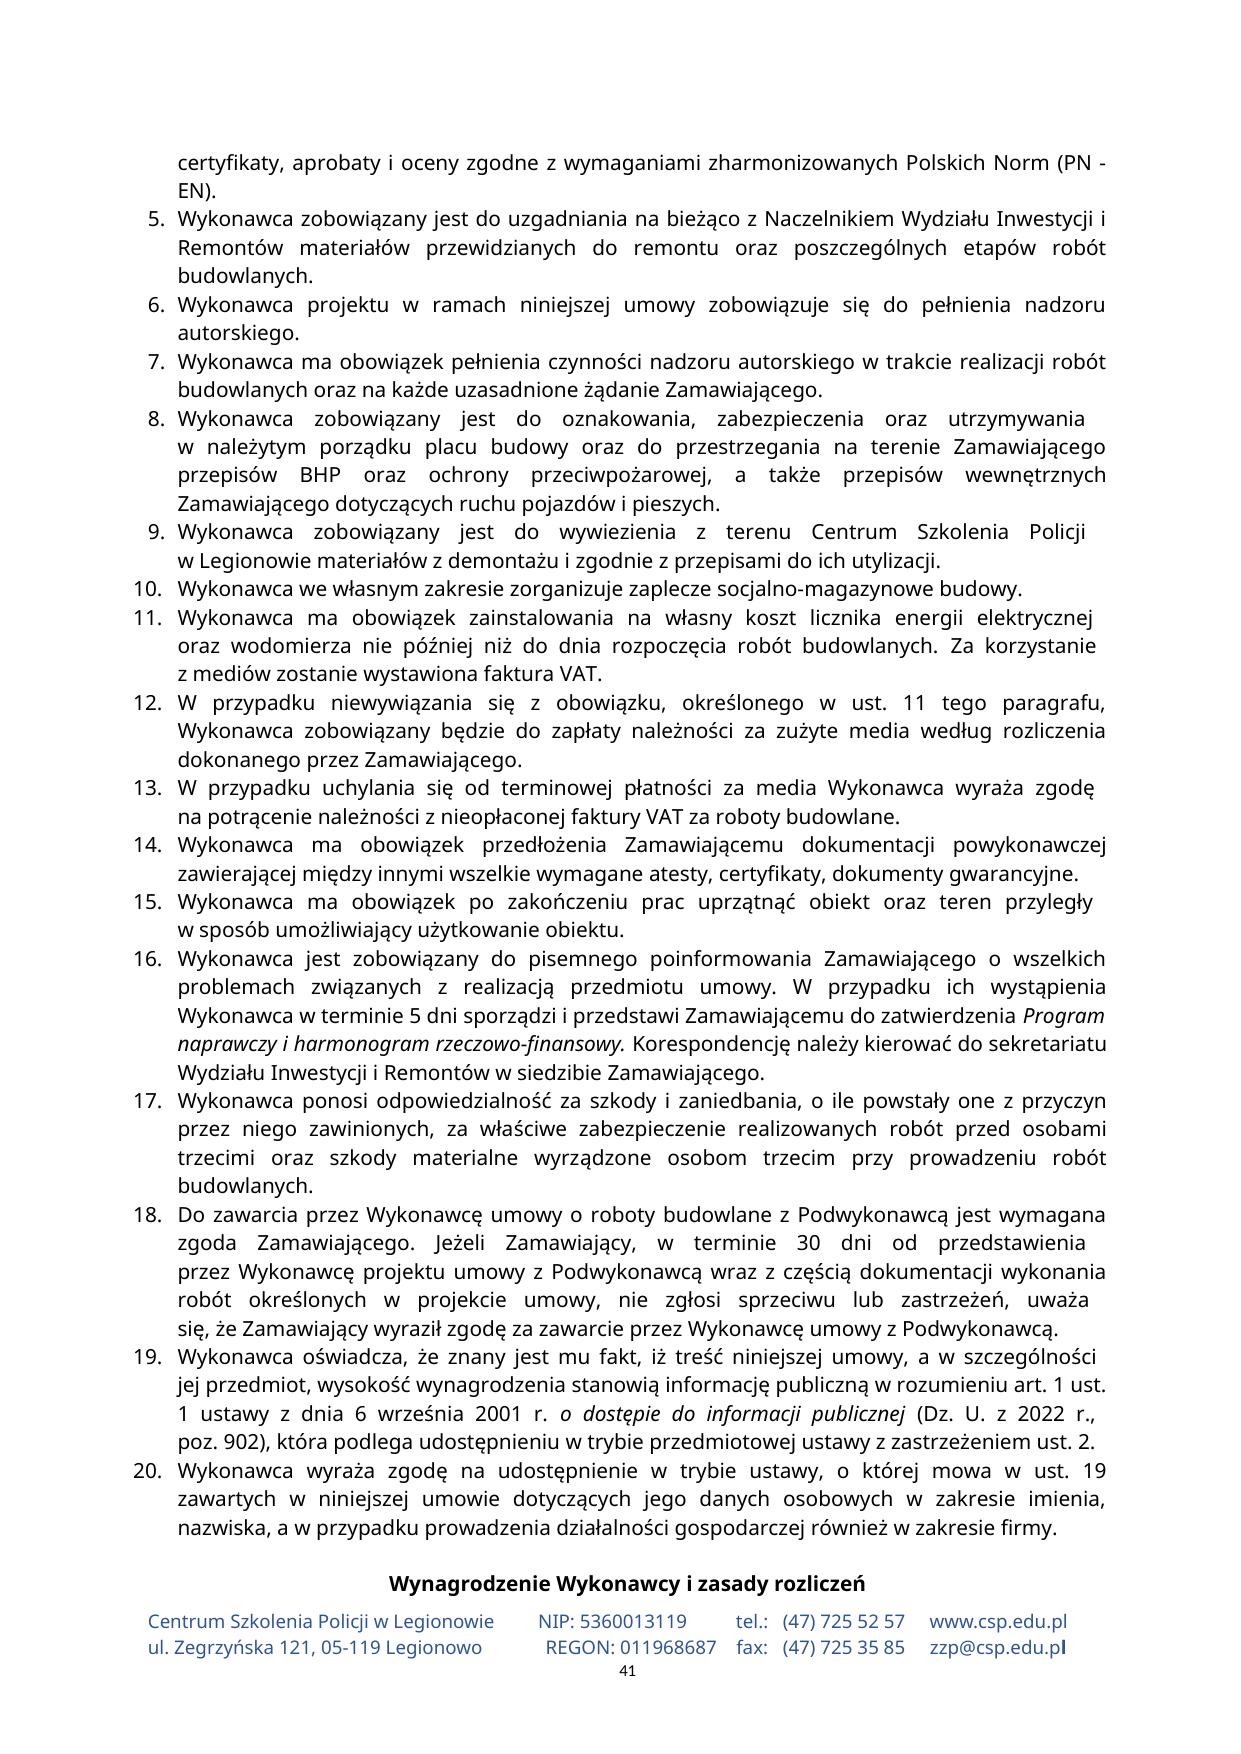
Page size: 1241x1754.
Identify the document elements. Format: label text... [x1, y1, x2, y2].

list W przypadku uchylania się od terminowej płatności za media Wykonawca wyraża zgodę na potrącenie należności z nieopłaconej faktury VAT za roboty budowlane. [133, 773, 1107, 830]
list Wykonawca ponosi odpowiedzialność za szkody i zaniedbania, o ile powstały one z przyczyn przez niego zawinionych, za właściwe zabezpieczenie realizowanych robót przed osobami trzecimi oraz szkody materialne wyrządzone osobom trzecim przy prowadzeniu robót budowlanych. [133, 1086, 1107, 1200]
text Wynagrodzenie Wykonawcy i zasady rozliczeń [148, 1569, 1107, 1598]
list Wykonawca zobowiązany jest do uzgadniania na bieżąco z Naczelnikiem Wydziału Inwestycji i Remontów materiałów przewidzianych do remontu oraz poszczególnych etapów robót budowlanych. [148, 204, 1107, 290]
list Do zawarcia przez Wykonawcę umowy o roboty budowlane z Podwykonawcą jest wymagana zgoda Zamawiającego. Jeżeli Zamawiający, w terminie 30 dni od przedstawienia przez Wykonawcę projektu umowy z Podwykonawcą wraz z częścią dokumentacji wykonania robót określonych w projekcie umowy, nie zgłosi sprzeciwu lub zastrzeżeń, uważa się, że Zamawiający wyraził zgodę za zawarcie przez Wykonawcę umowy z Podwykonawcą. [133, 1200, 1107, 1342]
list Wykonawca jest zobowiązany do pisemnego poinformowania Zamawiającego o wszelkich problemach związanych z realizacją przedmiotu umowy. W przypadku ich wystąpienia Wykonawca w terminie 5 dni sporządzi i przedstawi Zamawiającemu do zatwierdzenia Program naprawczy i harmonogram rzeczowo-finansowy. Korespondencję należy kierować do sekretariatu Wydziału Inwestycji i Remontów w siedzibie Zamawiającego. [133, 944, 1107, 1086]
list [148, 148, 1107, 204]
list Wykonawca oświadcza, że znany jest mu fakt, iż treść niniejszej umowy, a w szczególności jej przedmiot, wysokość wynagrodzenia stanowią informację publiczną w rozumieniu art. 1 ust. 1 ustawy z dnia 6 września 2001 r. o dostępie do informacji publicznej (Dz. U. z 2022 r., poz. 902), która podlega udostępnieniu w trybie przedmiotowej ustawy z zastrzeżeniem ust. 2. [133, 1342, 1107, 1456]
list Wykonawca ma obowiązek przedłożenia Zamawiającemu dokumentacji powykonawczej zawierającej między innymi wszelkie wymagane atesty, certyfikaty, dokumenty gwarancyjne. [133, 830, 1107, 887]
list Wykonawca ma obowiązek zainstalowania na własny koszt licznika energii elektrycznej oraz wodomierza nie później niż do dnia rozpoczęcia robót budowlanych. Za korzystanie z mediów zostanie wystawiona faktura VAT. [133, 603, 1107, 688]
list Wykonawca zobowiązany jest do wywiezienia z terenu Centrum Szkolenia Policji w Legionowie materiałów z demontażu i zgodnie z przepisami do ich utylizacji. [148, 517, 1107, 574]
list Wykonawca projektu w ramach niniejszej umowy zobowiązuje się do pełnienia nadzoru autorskiego. [148, 290, 1107, 347]
list Wykonawca ma obowiązek po zakończeniu prac uprzątnąć obiekt oraz teren przyległy w sposób umożliwiający użytkowanie obiektu. [133, 887, 1107, 944]
text 20. Wykonawca wyraża zgodę na udostępnienie w trybie ustawy, o której mowa w ust. 19 zawartych w niniejszej umowie dotyczących jego danych osobowych w zakresie imienia, nazwiska, a w przypadku prowadzenia działalności gospodarczej również w zakresie firmy. [133, 1456, 1107, 1541]
list W przypadku niewywiązania się z obowiązku, określonego w ust. 11 tego paragrafu, Wykonawca zobowiązany będzie do zapłaty należności za zużyte media według rozliczenia dokonanego przez Zamawiającego. [133, 688, 1107, 773]
list Wykonawca ma obowiązek pełnienia czynności nadzoru autorskiego w trakcie realizacji robót budowlanych oraz na każde uzasadnione żądanie Zamawiającego. [148, 347, 1107, 404]
list Wykonawca we własnym zakresie zorganizuje zaplecze socjalno-magazynowe budowy. [133, 574, 1107, 603]
list Wykonawca zobowiązany jest do oznakowania, zabezpieczenia oraz utrzymywania w należytym porządku placu budowy oraz do przestrzegania na terenie Zamawiającego przepisów BHP oraz ochrony przeciwpożarowej, a także przepisów wewnętrznych Zamawiającego dotyczących ruchu pojazdów i pieszych. [148, 404, 1107, 517]
